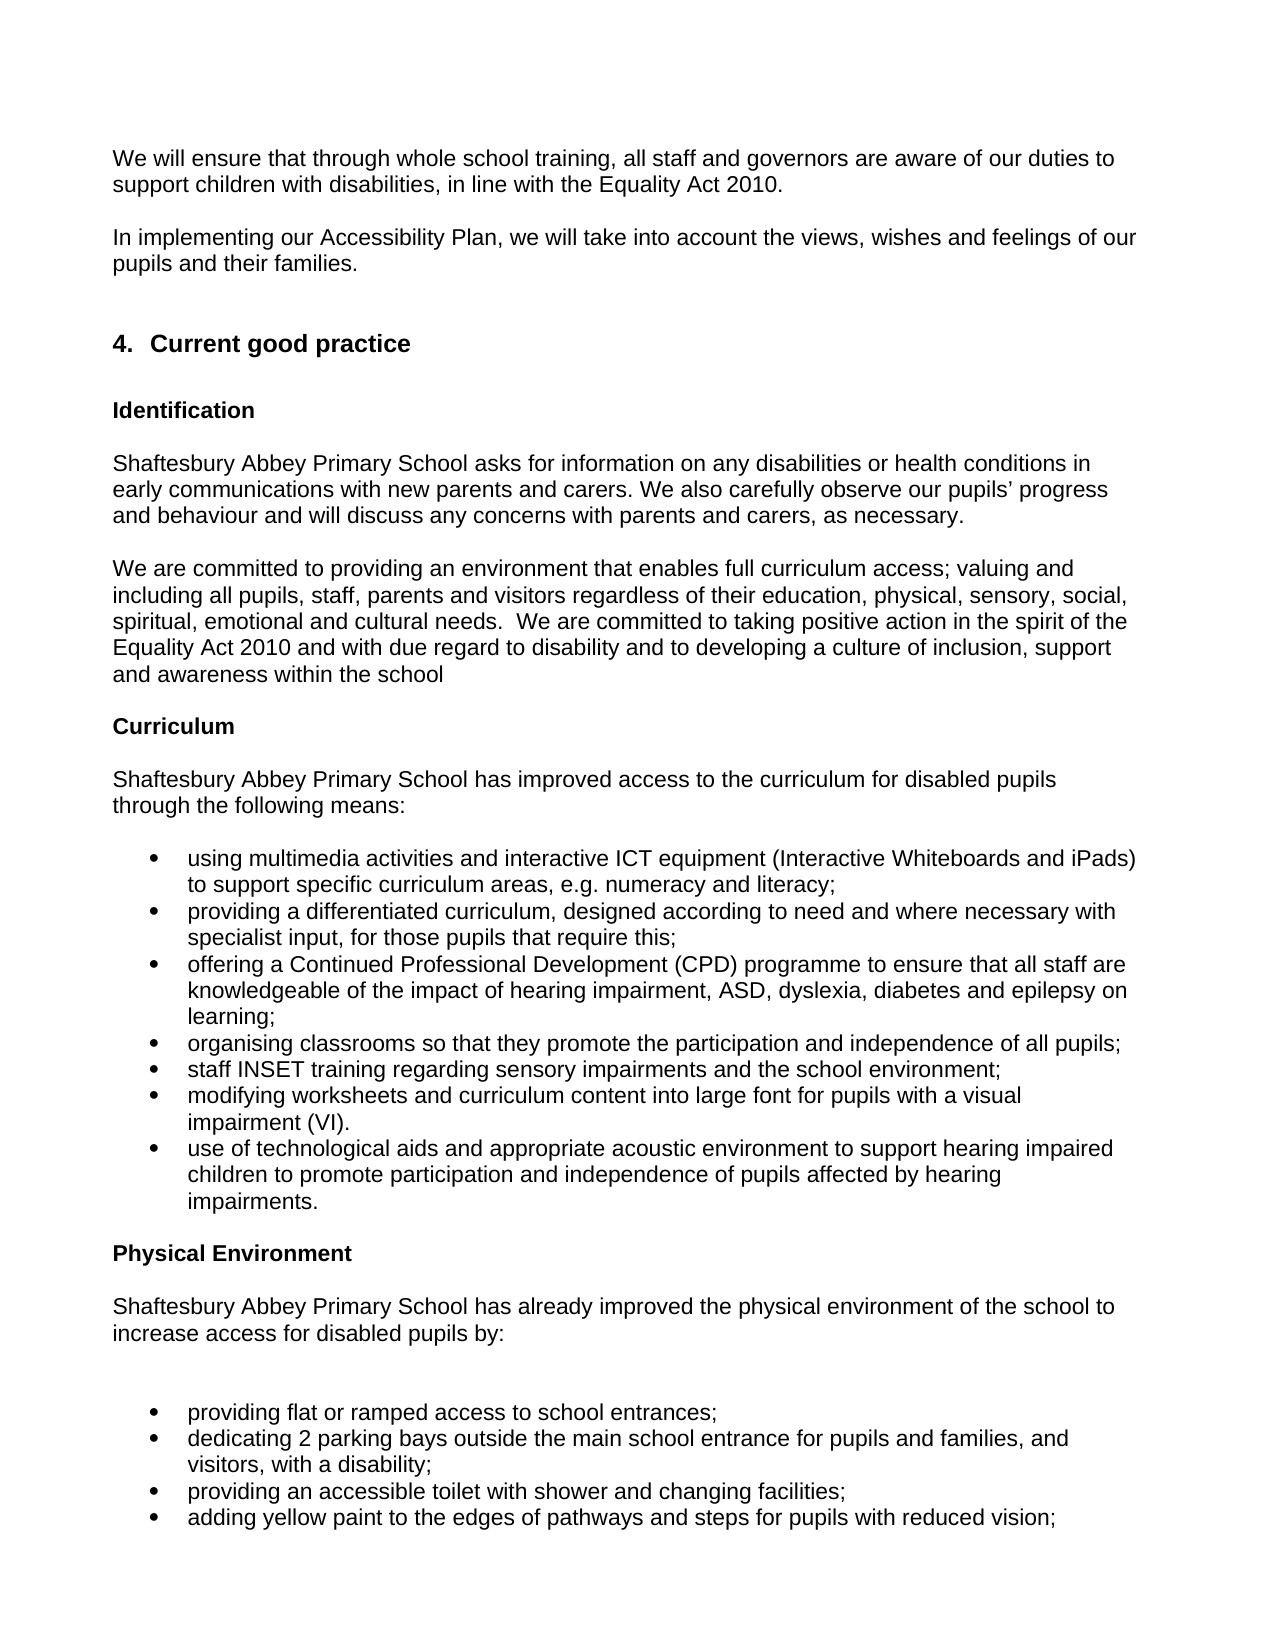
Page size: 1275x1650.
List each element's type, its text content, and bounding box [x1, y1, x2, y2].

text Physical Environment [112, 1240, 1137, 1267]
list using multimedia activities and interactive ICT equipment (Interactive Whiteboards and iPads) to support specific curriculum areas, e.g. numeracy and literacy; [150, 845, 1137, 898]
text Curriculum [112, 713, 1137, 740]
text In implementing our Accessibility Plan, we will take into account the views, wishes and feelings of our pupils and their families. [112, 224, 1137, 277]
text Shaftesbury Abbey Primary School has already improved the physical environment of the school to increase access for disabled pupils by: [112, 1293, 1137, 1346]
list adding yellow paint to the edges of pathways and steps for pupils with reduced vision; [150, 1504, 1137, 1530]
list dedicating 2 parking bays outside the main school entrance for pupils and families, and visitors, with a disability; [150, 1425, 1137, 1478]
list providing a differentiated curriculum, designed according to need and where necessary with specialist input, for those pupils that require this; [150, 898, 1137, 951]
list providing an accessible toilet with shower and changing facilities; [150, 1478, 1137, 1504]
list use of technological aids and appropriate acoustic environment to support hearing impaired children to promote participation and independence of pupils affected by hearing impairments. [150, 1135, 1137, 1214]
text Shaftesbury Abbey Primary School has improved access to the curriculum for disabled pupils through the following means: [112, 766, 1137, 819]
text Shaftesbury Abbey Primary School asks for information on any disabilities or health conditions in early communications with new parents and carers. We also carefully observe our pupils’ progress and behaviour and will discuss any concerns with parents and carers, as necessary. [112, 450, 1137, 529]
text Identification [112, 397, 1137, 423]
list staff INSET training regarding sensory impairments and the school environment; [150, 1056, 1137, 1082]
list providing flat or ramped access to school entrances; [150, 1398, 1137, 1425]
list modifying worksheets and curriculum content into large font for pupils with a visual impairment (VI). [150, 1082, 1137, 1135]
text We are committed to providing an environment that enables full curriculum access; valuing and including all pupils, staff, parents and visitors regardless of their education, physical, sensory, social, spiritual, emotional and cultural needs. We are committed to taking positive action in the spirit of the Equality Act 2010 and with due regard to disability and to developing a culture of inclusion, support and awareness within the school [112, 555, 1137, 687]
list Current good practice [112, 329, 1137, 358]
list offering a Continued Professional Development (CPD) programme to ensure that all staff are knowledgeable of the impact of hearing impairment, ASD, dyslexia, diabetes and epilepsy on learning; [150, 951, 1137, 1029]
text We will ensure that through whole school training, all staff and governors are aware of our duties to support children with disabilities, in line with the Equality Act 2010. [112, 145, 1137, 198]
list organising classrooms so that they promote the participation and independence of all pupils; [150, 1029, 1137, 1056]
